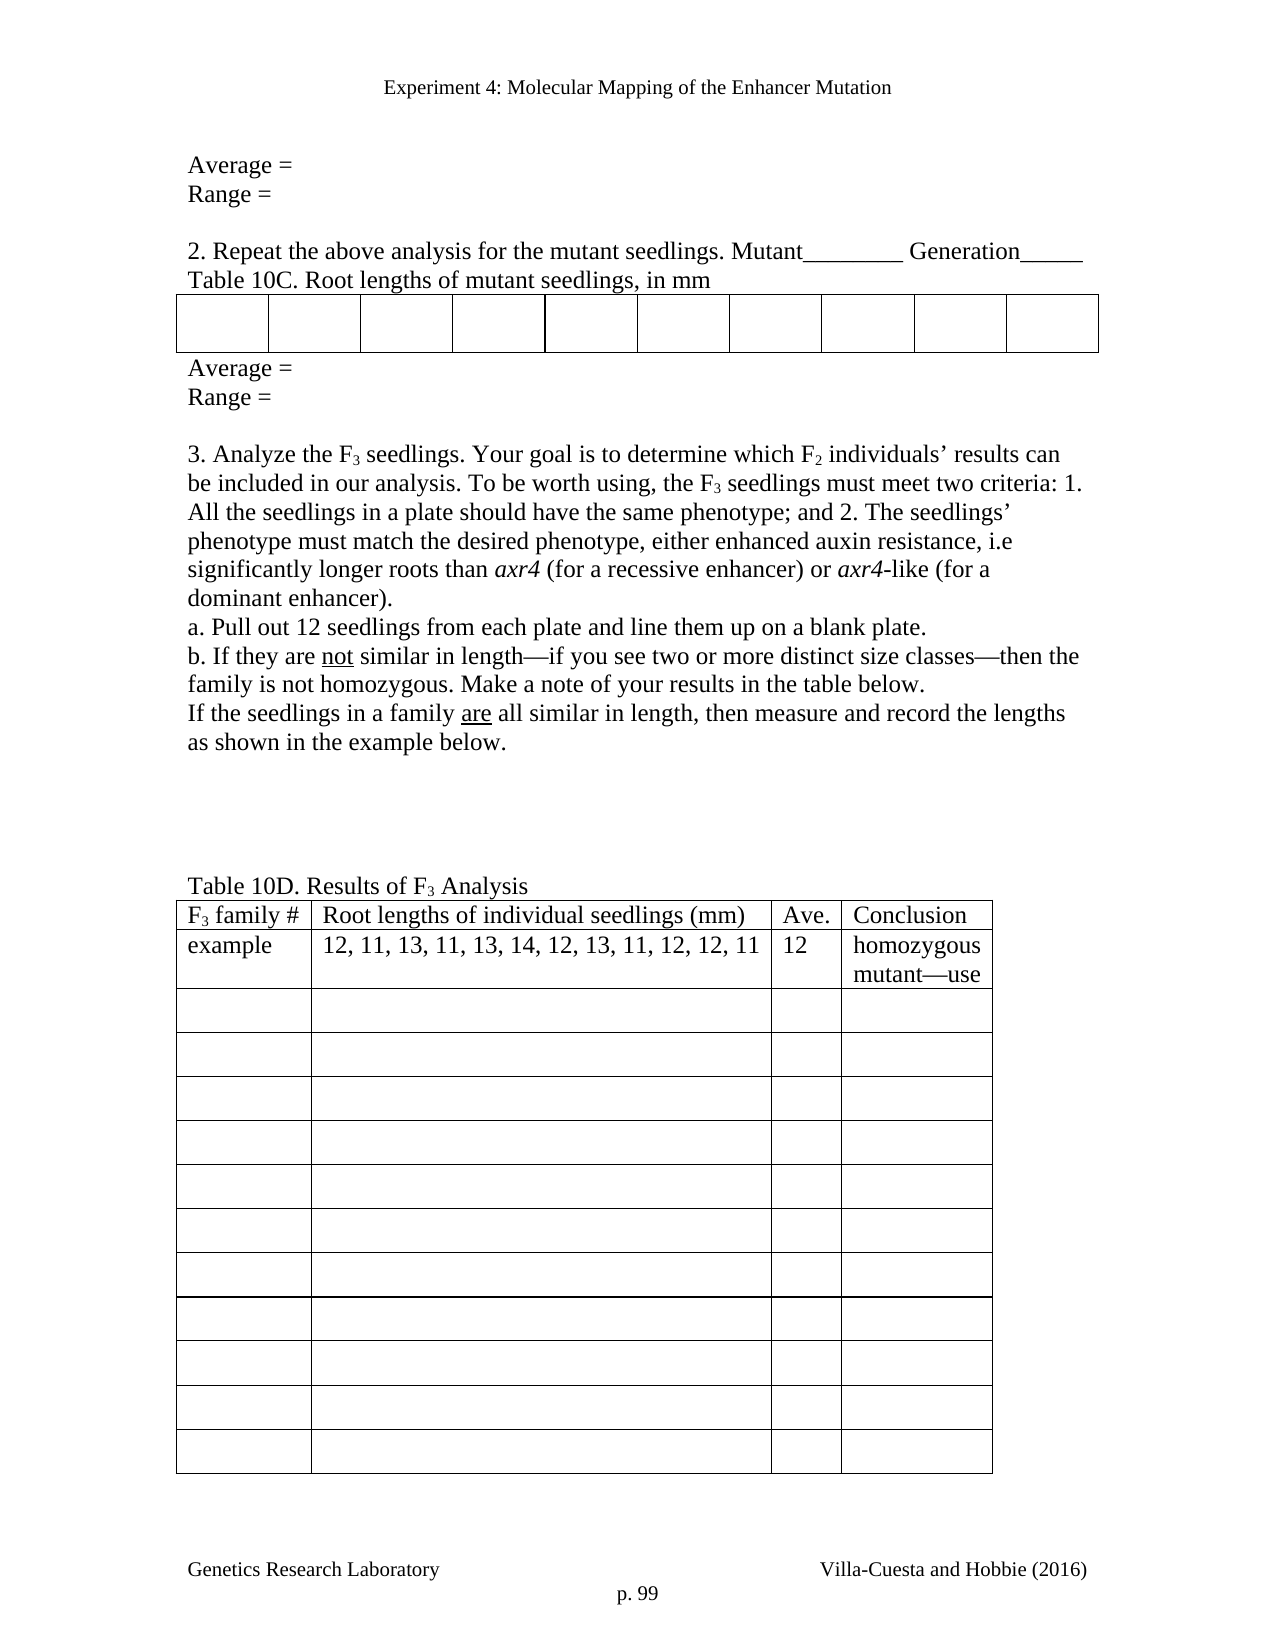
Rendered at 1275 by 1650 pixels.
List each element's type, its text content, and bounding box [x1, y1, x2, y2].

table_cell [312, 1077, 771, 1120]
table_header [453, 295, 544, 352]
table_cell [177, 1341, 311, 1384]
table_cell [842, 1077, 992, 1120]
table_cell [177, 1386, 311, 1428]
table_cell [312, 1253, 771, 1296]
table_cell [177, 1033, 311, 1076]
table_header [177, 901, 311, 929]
text 3. Analyze the F3 seedlings. Your goal is to determine which F2 individuals’ results can be included in our analysis. To be worth using, the F3 seedlings must meet two criteria: 1. All the seedlings in a plate should have the same phenotype; and 2. The seedlings’ phenotype must match the desired phenotype, either enhanced auxin resistance, i.e significantly longer roots than axr4 (for a recessive enhancer) or axr4-like (for a dominant enhancer). [187, 439, 1087, 612]
text Average = [187, 150, 1087, 179]
text a. Pull out 12 seedlings from each plate and line them up on a blank plate. [187, 612, 1087, 641]
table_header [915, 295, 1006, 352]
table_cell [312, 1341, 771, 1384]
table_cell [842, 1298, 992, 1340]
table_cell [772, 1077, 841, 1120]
text Range = [187, 382, 1087, 411]
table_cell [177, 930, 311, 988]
text If the seedlings in a family are all similar in length, then measure and record the lengths as shown in the example below. [187, 698, 1087, 756]
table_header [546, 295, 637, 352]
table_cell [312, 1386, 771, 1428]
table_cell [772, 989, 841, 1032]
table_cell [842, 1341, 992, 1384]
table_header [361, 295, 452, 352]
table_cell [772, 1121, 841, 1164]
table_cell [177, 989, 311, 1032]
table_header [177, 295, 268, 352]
text b. If they are not similar in length—if you see two or more distinct size classes—then the family is not homozygous. Make a note of your results in the table below. [187, 641, 1087, 698]
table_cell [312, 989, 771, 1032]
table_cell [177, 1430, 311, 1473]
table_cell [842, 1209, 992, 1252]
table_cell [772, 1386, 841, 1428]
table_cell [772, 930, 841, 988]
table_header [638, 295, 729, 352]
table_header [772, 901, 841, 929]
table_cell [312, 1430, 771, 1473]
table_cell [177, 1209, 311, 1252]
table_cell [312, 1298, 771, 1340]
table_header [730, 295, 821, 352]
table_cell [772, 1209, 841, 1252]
text Range = [187, 179, 1087, 207]
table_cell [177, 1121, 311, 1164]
text Table 10D. Results of F3 Analysis [187, 871, 1087, 899]
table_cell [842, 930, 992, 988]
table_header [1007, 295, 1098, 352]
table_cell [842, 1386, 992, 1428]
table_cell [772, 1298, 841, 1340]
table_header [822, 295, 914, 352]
text Average = [187, 353, 1087, 382]
text Table 10C. Root lengths of mutant seedlings, in mm [187, 265, 1087, 294]
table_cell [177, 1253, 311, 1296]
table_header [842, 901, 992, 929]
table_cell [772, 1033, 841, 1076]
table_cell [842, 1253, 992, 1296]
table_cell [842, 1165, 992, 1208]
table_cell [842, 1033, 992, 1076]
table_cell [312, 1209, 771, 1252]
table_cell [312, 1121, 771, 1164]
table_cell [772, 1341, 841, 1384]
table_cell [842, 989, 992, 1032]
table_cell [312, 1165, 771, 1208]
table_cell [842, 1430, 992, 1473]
text 2. Repeat the above analysis for the mutant seedlings. Mutant________ Generation_____ [187, 236, 1087, 265]
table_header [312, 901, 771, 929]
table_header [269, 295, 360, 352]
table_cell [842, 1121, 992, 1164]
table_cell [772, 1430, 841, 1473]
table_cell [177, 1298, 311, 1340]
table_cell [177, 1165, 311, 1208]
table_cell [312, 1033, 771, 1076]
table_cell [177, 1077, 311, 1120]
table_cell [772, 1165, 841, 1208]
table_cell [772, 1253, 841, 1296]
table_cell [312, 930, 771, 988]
